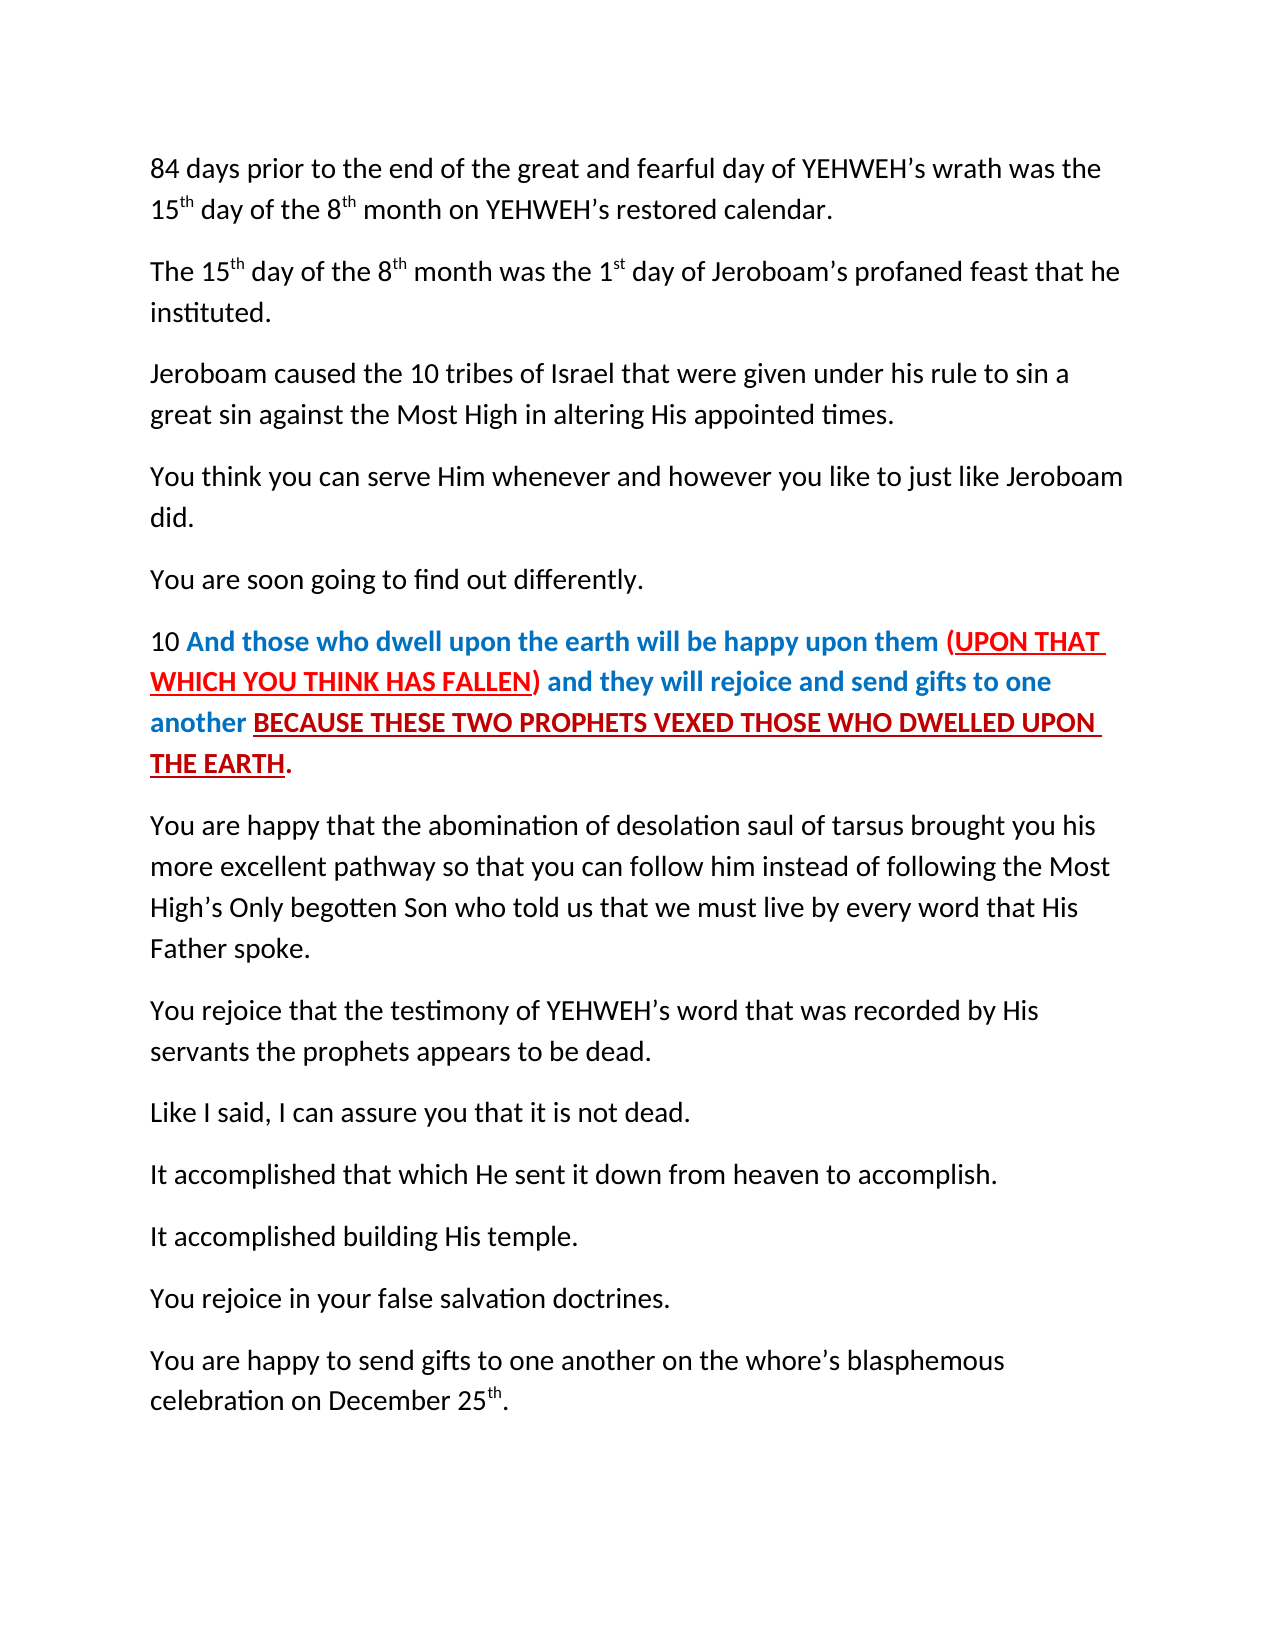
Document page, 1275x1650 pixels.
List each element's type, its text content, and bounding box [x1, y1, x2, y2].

text Jeroboam caused the 10 tribes of Israel that were given under his rule to sin a great sin against the Most High in altering His appointed times. [150, 355, 1125, 432]
text You rejoice in your false salvation doctrines. [150, 1280, 1125, 1315]
text It accomplished building His temple. [150, 1218, 1125, 1254]
text 84 days prior to the end of the great and fearful day of YEHWEH’s wrath was the 15th day of the 8th month on YEHWEH’s restored calendar. [150, 150, 1125, 227]
text You are soon going to find out differently. [150, 561, 1125, 596]
text You are happy that the abomination of desolation saul of tarsus brought you his more excellent pathway so that you can follow him instead of following the Most High’s Only begotten Son who told us that we must live by every word that His Father spoke. [150, 807, 1125, 966]
text The 15th day of the 8th month was the 1st day of Jeroboam’s profaned feast that he instituted. [150, 253, 1125, 329]
text You rejoice that the testimony of YEHWEH’s word that was recorded by His servants the prophets appears to be dead. [150, 992, 1125, 1068]
text You are happy to send gifts to one another on the whore’s blasphemous celebration on December 25th. [150, 1342, 1125, 1418]
text 10 And those who dwell upon the earth will be happy upon them (UPON THAT WHICH YOU THINK HAS FALLEN) and they will rejoice and send gifts to one another BECAUSE THESE TWO PROPHETS VEXED THOSE WHO DWELLED UPON THE EARTH. [150, 623, 1125, 781]
text You think you can serve Him whenever and however you like to just like Jeroboam did. [150, 458, 1125, 535]
text Like I said, I can assure you that it is not dead. [150, 1094, 1125, 1130]
text It accomplished that which He sent it down from heaven to accomplish. [150, 1156, 1125, 1192]
